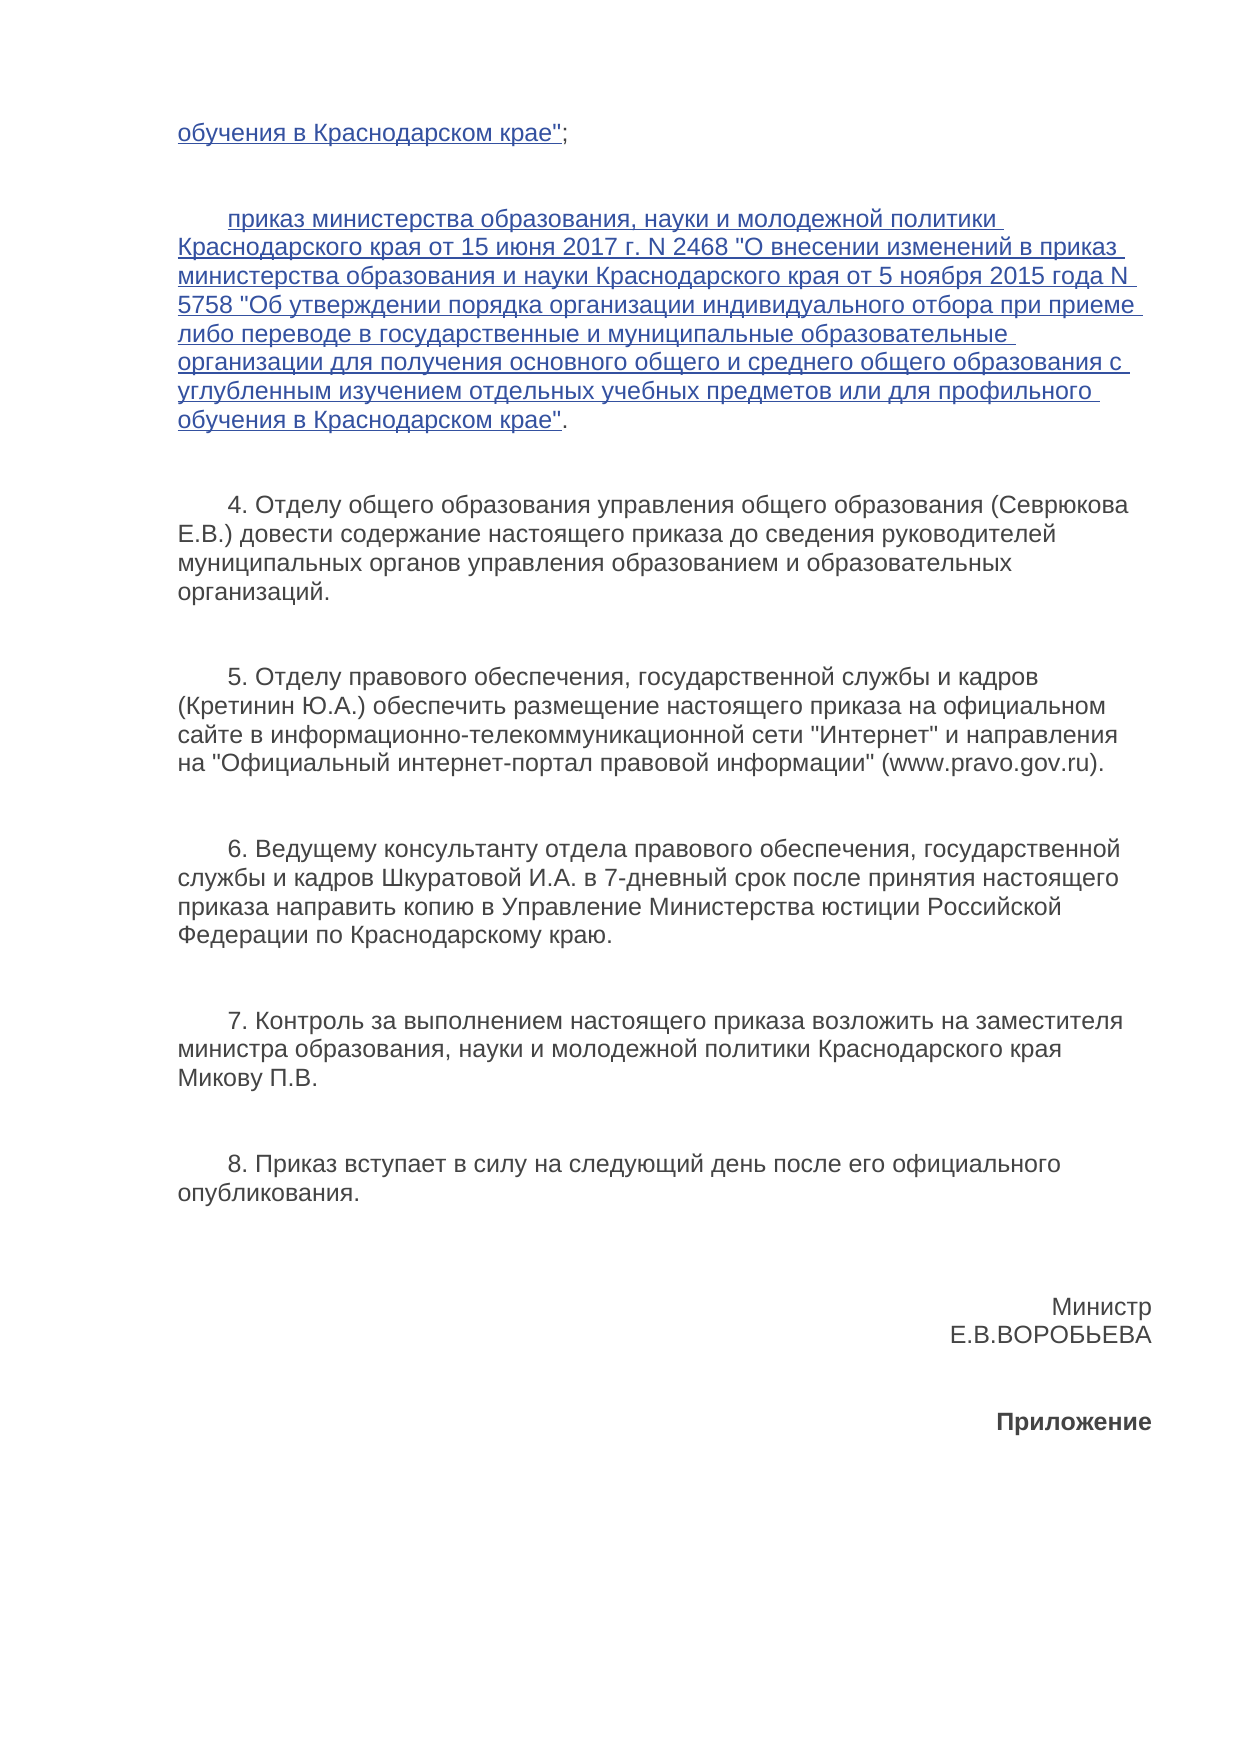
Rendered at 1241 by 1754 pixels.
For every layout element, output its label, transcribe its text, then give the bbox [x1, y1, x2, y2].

text приказ министерства образования, науки и молодежной политики Краснодарского края от 15 июня 2017 г. N 2468 "О внесении изменений в приказ министерства образования и науки Краснодарского края от 5 ноября 2015 года N 5758 "Об утверждении порядка организации индивидуального отбора при приеме либо переводе в государственные и муниципальные образовательные организации для получения основного общего и среднего общего образования с углубленным изучением отдельных учебных предметов или для профильного обучения в Краснодарском крае". [177, 204, 1152, 462]
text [177, 118, 1152, 175]
text 6. Ведущему консультанту отдела правового обеспечения, государственной службы и кадров Шкуратовой И.А. в 7-дневный срок после принятия настоящего приказа направить копию в Управление Министерства юстиции Российской Федерации по Краснодарскому краю. [177, 834, 1152, 977]
text 8. Приказ вступает в силу на следующий день после его официального опубликования. [177, 1149, 1152, 1234]
text Министр Е.В.ВОРОБЬЕВА [177, 1234, 1152, 1349]
text 7. Контроль за выполнением настоящего приказа возложить на заместителя министра образования, науки и молодежной политики Краснодарского края Микову П.В. [177, 1006, 1152, 1120]
text Приложение [177, 1349, 1152, 1436]
text 4. Отделу общего образования управления общего образования (Севрюкова Е.В.) довести содержание настоящего приказа до сведения руководителей муниципальных органов управления образованием и образовательных организаций. [177, 490, 1152, 633]
text 5. Отделу правового обеспечения, государственной службы и кадров (Кретинин Ю.А.) обеспечить размещение настоящего приказа на официальном сайте в информационно-телекоммуникационной сети "Интернет" и направления на "Официальный интернет-портал правовой информации" (www.pravo.gov.ru). [177, 662, 1152, 805]
